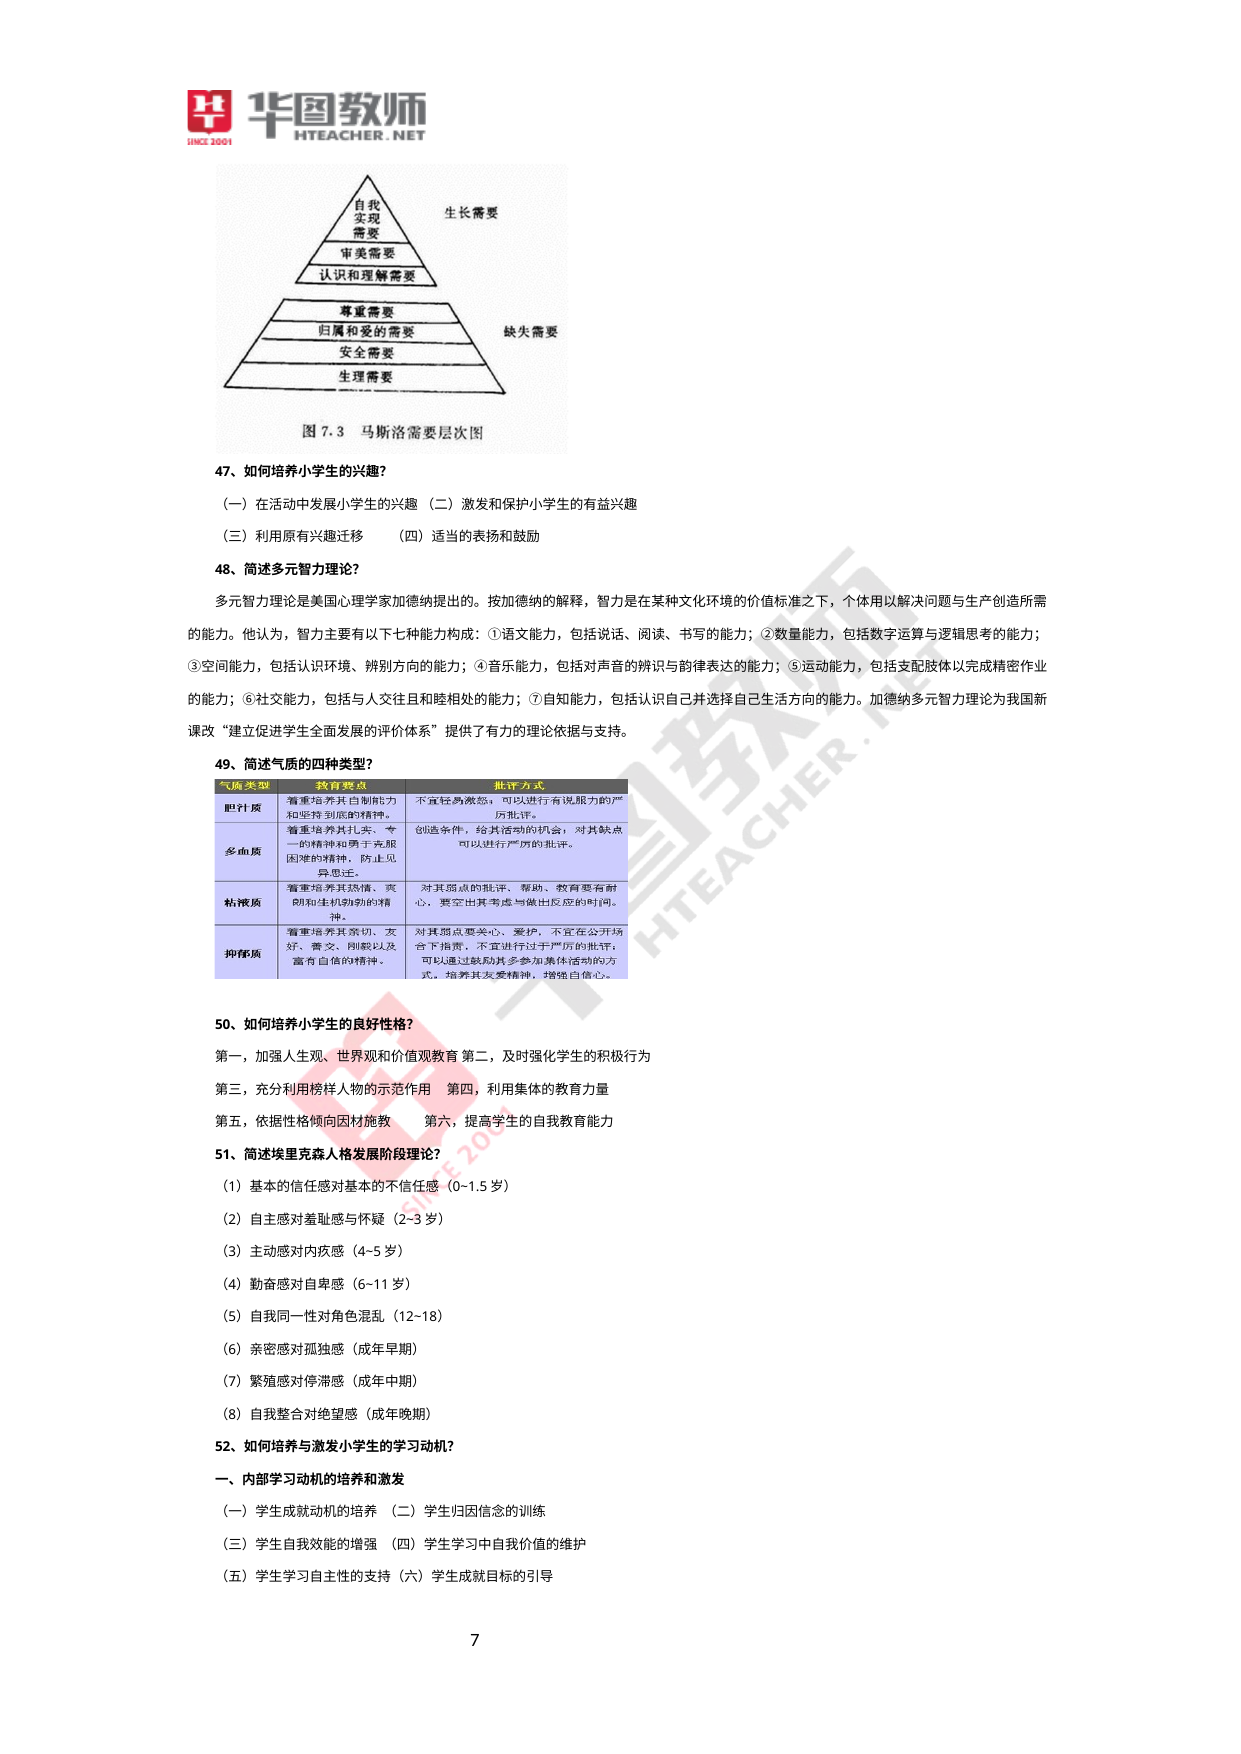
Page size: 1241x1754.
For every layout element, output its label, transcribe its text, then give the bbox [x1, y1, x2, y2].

text 49、简述气质的四种类型？ [187, 747, 1053, 779]
text （1）基本的信任感对基本的不信任感（0~1.5岁） [187, 1169, 1053, 1202]
text 51、简述埃里克森人格发展阶段理论？ [187, 1137, 1053, 1169]
text （3）主动感对内疚感（4~5岁） [187, 1234, 1053, 1267]
text （一）在活动中发展小学生的兴趣 （二）激发和保护小学生的有益兴趣 [187, 487, 1053, 519]
text （三）学生自我效能的增强 （四）学生学习中自我价值的维护 [187, 1527, 1053, 1559]
text 多元智力理论是美国心理学家加德纳提出的。按加德纳的解释，智力是在某种文化环境的价值标准之下，个体用以解决问题与生产创造所需的能力。他认为，智力主要有以下七种能力构成：①语文能力，包括说话、阅读、书写的能力；②数量能力，包括数字运算与逻辑思考的能力；③空间能力，包括认识环境、辨别方向的能力；④音乐能力，包括对声音的辨识与韵律表达的能力；⑤运动能力，包括支配肢体以完成精密作业的能力；⑥社交能力，包括与人交往且和睦相处的能力；⑦自知能力，包括认识自己并选择自己生活方向的能力。加德纳多元智力理论为我国新课改“建立促进学生全面发展的评价体系”提供了有力的理论依据与支持。 [187, 584, 1053, 747]
text （三）利用原有兴趣迁移 （四）适当的表扬和鼓励 [187, 519, 1053, 552]
text 第一，加强人生观、世界观和价值观教育 第二，及时强化学生的积极行为 [187, 1039, 1053, 1072]
text （8）自我整合对绝望感（成年晚期） [187, 1397, 1053, 1429]
text 52、如何培养与激发小学生的学习动机？ [187, 1429, 1053, 1462]
text 一、内部学习动机的培养和激发 [187, 1462, 1053, 1494]
text 48、简述多元智力理论？ [187, 552, 1053, 584]
text 50、如何培养小学生的良好性格？ [187, 1007, 1053, 1039]
text （7）繁殖感对停滞感（成年中期） [187, 1364, 1053, 1397]
text （4）勤奋感对自卑感（6~11岁） [187, 1267, 1053, 1299]
picture [214, 162, 569, 454]
text 第五，依据性格倾向因材施教 第六，提高学生的自我教育能力 [187, 1104, 1053, 1137]
picture [187, 90, 426, 145]
text （一）学生成就动机的培养 （二）学生归因信念的训练 [187, 1494, 1053, 1527]
text （5）自我同一性对角色混乱（12~18） [187, 1299, 1053, 1332]
text （2）自主感对羞耻感与怀疑（2~3岁） [187, 1202, 1053, 1234]
text 第三，充分利用榜样人物的示范作用 第四，利用集体的教育力量 [187, 1072, 1053, 1104]
text （6）亲密感对孤独感（成年早期） [187, 1332, 1053, 1364]
picture [214, 779, 628, 979]
text （五）学生学习自主性的支持（六）学生成就目标的引导 [187, 1559, 1053, 1592]
text 47、如何培养小学生的兴趣？ [187, 454, 1053, 487]
